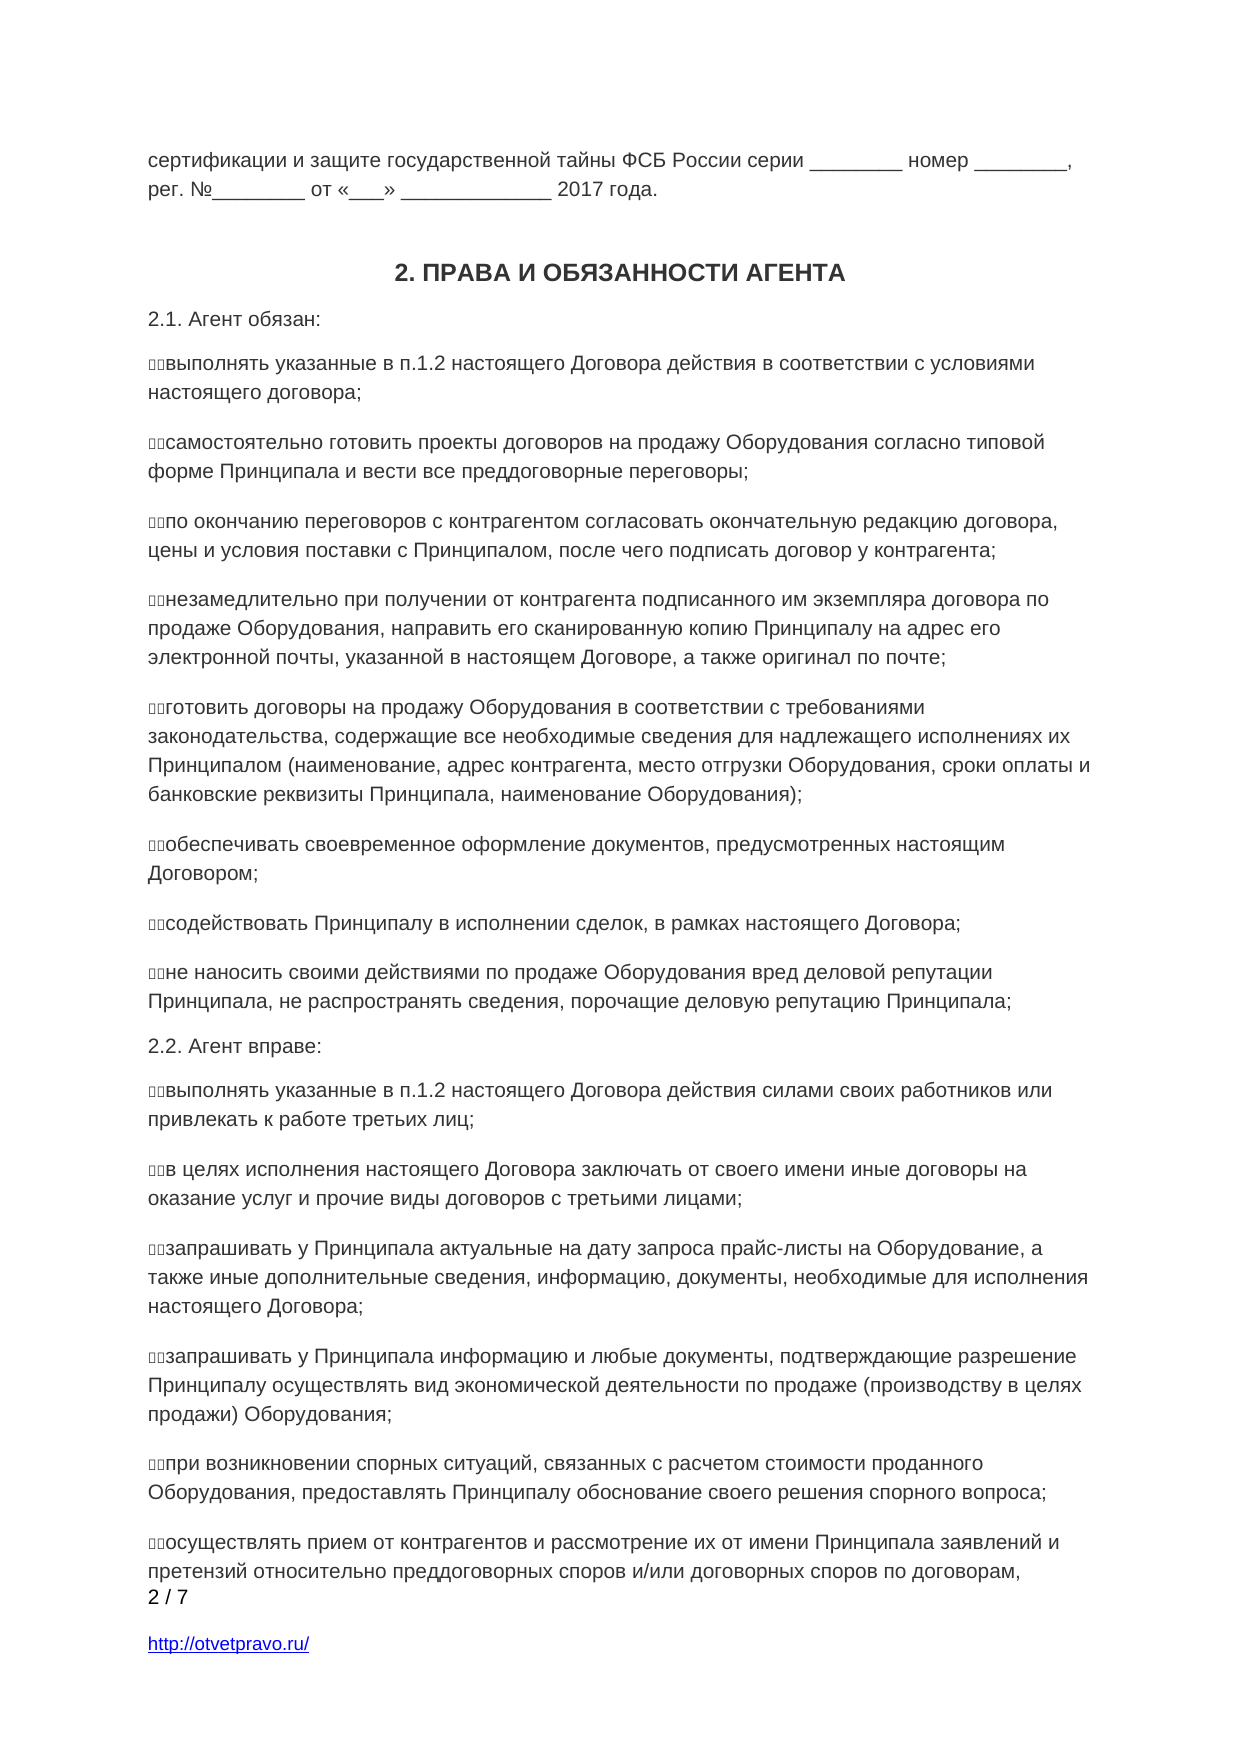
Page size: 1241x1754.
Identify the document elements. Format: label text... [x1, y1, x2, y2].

text 2. ПРАВА И ОБЯЗАННОСТИ АГЕНТА [148, 258, 1092, 286]
text выполнять указанные в п.1.2 настоящего Договора действия силами своих работников или привлекать к работе третьих лиц; [148, 1078, 1092, 1131]
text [148, 148, 1092, 201]
text самостоятельно готовить проекты договоров на продажу Оборудования согласно типовой форме Принципала и вести все преддоговорные переговоры; [148, 430, 1092, 483]
text запрашивать у Принципала актуальные на дату запроса прайс-листы на Оборудование, а также иные дополнительные сведения, информацию, документы, необходимые для исполнения настоящего Договора; [148, 1236, 1092, 1318]
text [148, 1530, 1092, 1583]
text не наносить своими действиями по продаже Оборудования вред деловой репутации Принципала, не распространять сведения, порочащие деловую репутацию Принципала; [148, 960, 1092, 1013]
text в целях исполнения настоящего Договора заключать от своего имени иные договоры на оказание услуг и прочие виды договоров с третьими лицами; [148, 1157, 1092, 1210]
text выполнять указанные в п.1.2 настоящего Договора действия в соответствии с условиями настоящего договора; [148, 351, 1092, 404]
text 2.1. Агент обязан: [148, 306, 1092, 330]
text 2.2. Агент вправе: [148, 1034, 1092, 1058]
text незамедлительно при получении от контрагента подписанного им экземпляра договора по продаже Оборудования, направить его сканированную копию Принципалу на адрес его электронной почты, указанной в настоящем Договоре, а также оригинал по почте; [148, 587, 1092, 669]
text при возникновении спорных ситуаций, связанных с расчетом стоимости проданного Оборудования, предоставлять Принципалу обоснование своего решения спорного вопроса; [148, 1451, 1092, 1504]
text запрашивать у Принципала информацию и любые документы, подтверждающие разрешение Принципалу осуществлять вид экономической деятельности по продаже (производству в целях продажи) Оборудования; [148, 1343, 1092, 1425]
text готовить договоры на продажу Оборудования в соответствии с требованиями законодательства, содержащие все необходимые сведения для надлежащего исполнениях их Принципалом (наименование, адрес контрагента, место отгрузки Оборудования, сроки оплаты и банковские реквизиты Принципала, наименование Оборудования); [148, 695, 1092, 806]
text содействовать Принципалу в исполнении сделок, в рамках настоящего Договора; [148, 910, 1092, 934]
text обеспечивать своевременное оформление документов, предусмотренных настоящим Договором; [148, 832, 1092, 884]
text по окончанию переговоров с контрагентом согласовать окончательную редакцию договора, цены и условия поставки с Принципалом, после чего подписать договор у контрагента; [148, 508, 1092, 561]
